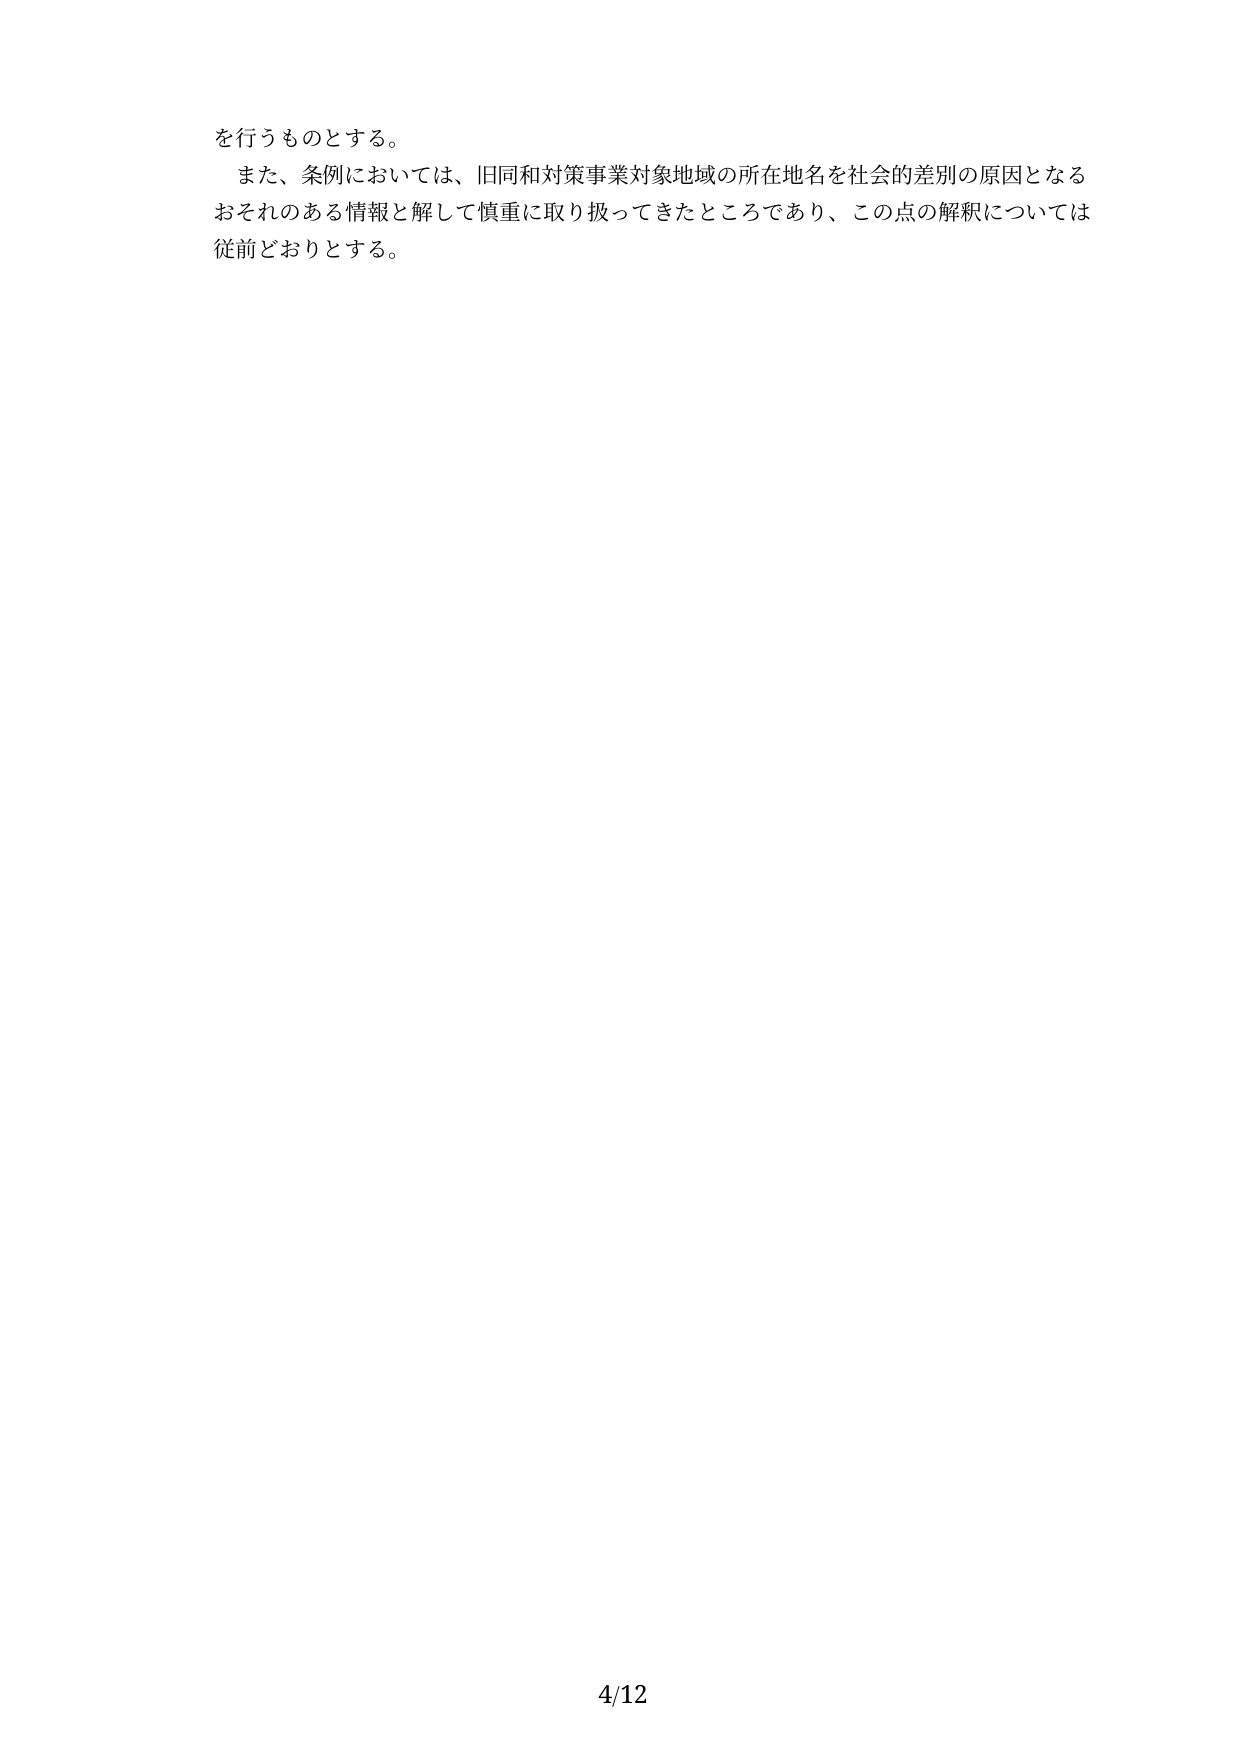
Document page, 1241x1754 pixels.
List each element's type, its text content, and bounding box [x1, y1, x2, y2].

text また、条例においては、旧同和対策事業対象地域の所在地名を社会的差別の原因となるおそれのある情報と解して慎重に取り扱ってきたところであり、この点の解釈については従前どおりとする。 [148, 156, 1092, 267]
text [148, 119, 1092, 156]
